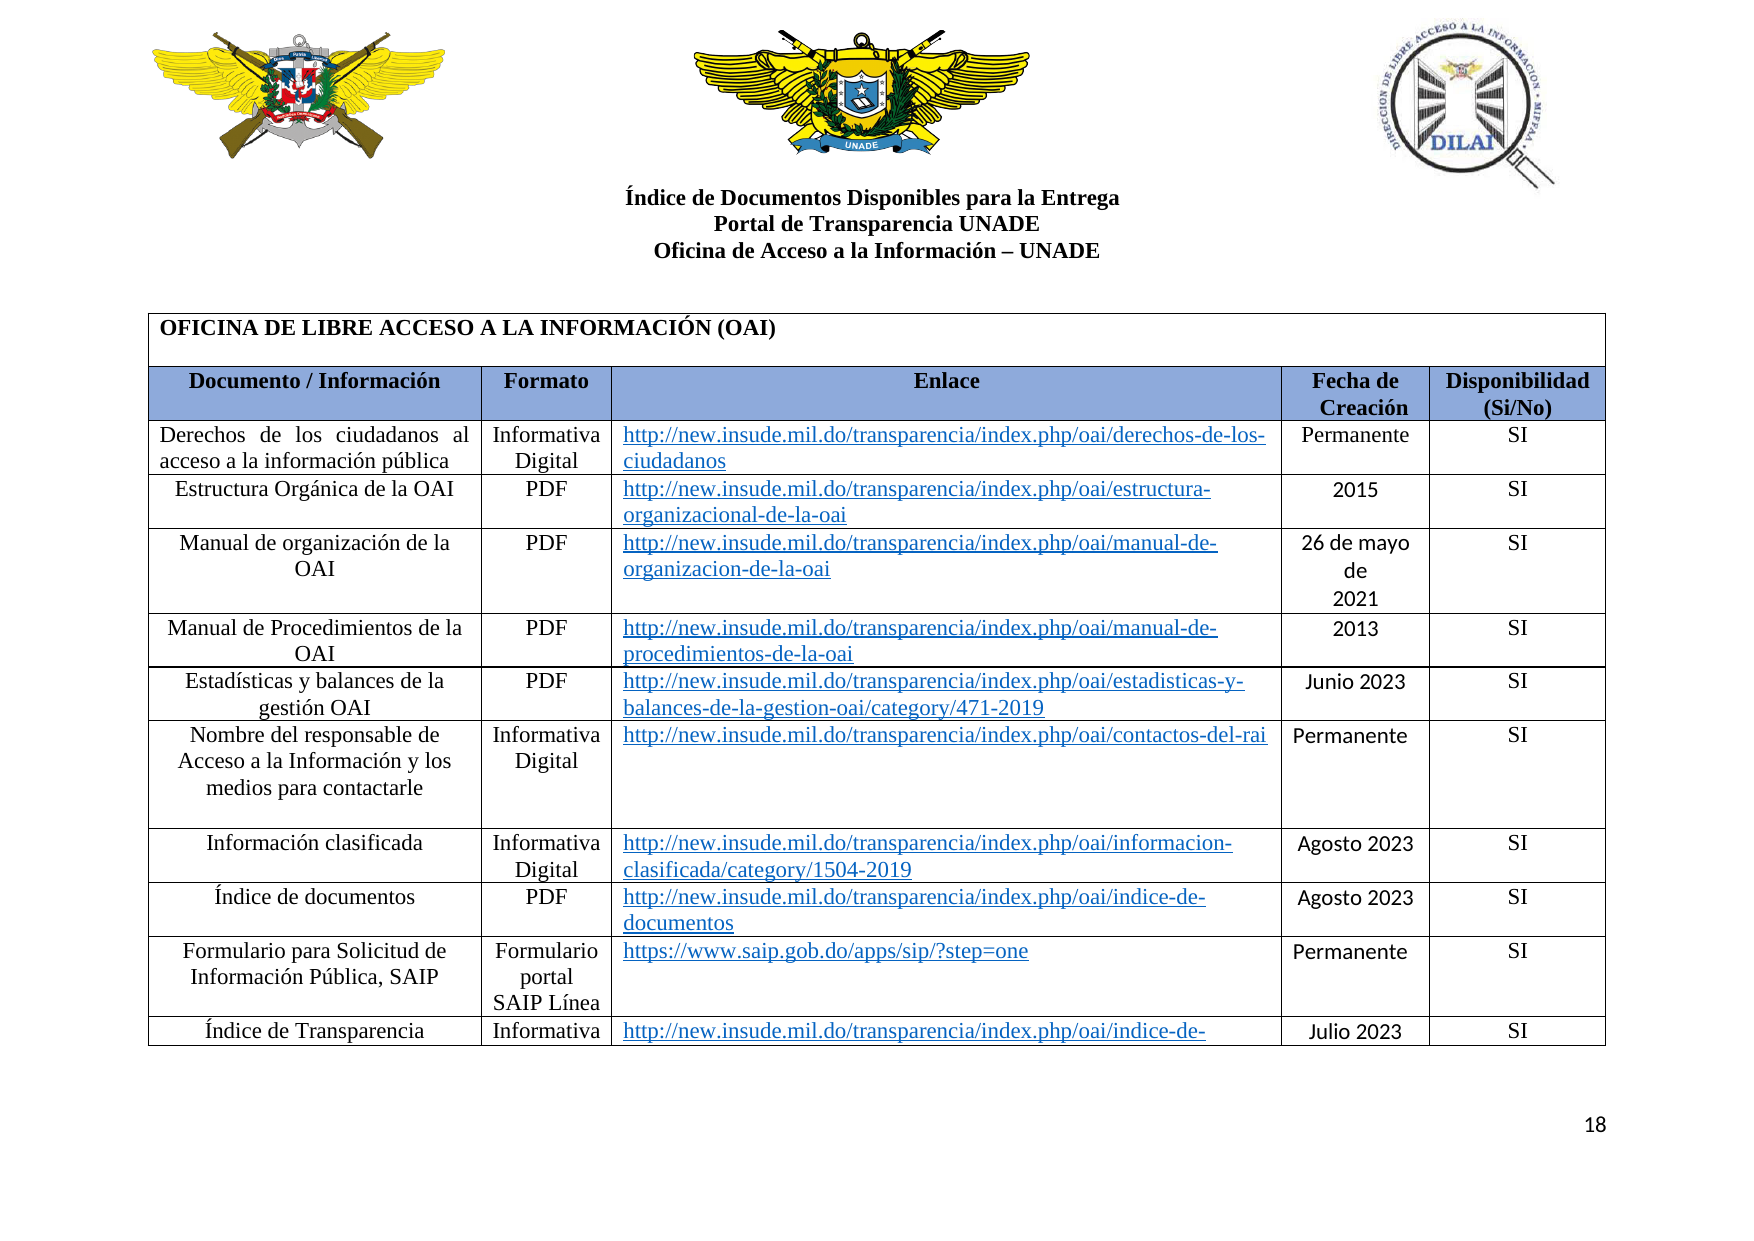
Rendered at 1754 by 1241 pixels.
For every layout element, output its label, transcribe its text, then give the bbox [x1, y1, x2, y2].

table_cell SI [1430, 1017, 1605, 1045]
table_cell PDF [482, 614, 611, 666]
table_cell SI [1430, 883, 1605, 936]
table_cell Derechos de los ciudadanos al acceso a la información pública [149, 421, 481, 474]
table_cell http://new.insude.mil.do/transparencia/index.php/oai/derechos-de-los-ciudadanos [612, 421, 1281, 474]
table_cell http://new.insude.mil.do/transparencia/index.php/oai/indice-de-transparencia-estandarizados [612, 1017, 1281, 1045]
table_cell Documento / Información [149, 367, 481, 420]
table_cell Manual de Procedimientos de la OAI [149, 614, 481, 666]
table_cell Permanente [1282, 421, 1429, 474]
table_cell PDF [482, 475, 611, 527]
table_cell Disponibilidad (Si/No) [1430, 367, 1605, 420]
table_cell SI [1430, 668, 1605, 720]
table_cell SI [1430, 475, 1605, 527]
table_cell SI [1430, 937, 1605, 1016]
table_cell Enlace [612, 367, 1281, 420]
table_cell SI [1430, 829, 1605, 882]
table_cell SI [1430, 721, 1605, 828]
table_cell Fecha de Creación [1282, 367, 1429, 420]
table_cell 2013 [1282, 614, 1429, 666]
table_cell Permanente [1282, 937, 1429, 1016]
table_cell Nombre del responsable de Acceso a la Información y los medios para contactarle [149, 721, 481, 828]
picture [1358, 0, 1570, 202]
table_cell Información clasificada [149, 829, 481, 882]
table_cell Informativa Digital [482, 721, 611, 828]
table_header OFICINA DE LIBRE ACCESO A LA INFORMACIÓN (OAI) [149, 314, 1605, 366]
table_cell http://new.insude.mil.do/transparencia/index.php/oai/indice-de-documentos [612, 883, 1281, 936]
table_cell Informativa Digital [482, 829, 611, 882]
table_cell PDF [482, 529, 611, 613]
table_cell http://new.insude.mil.do/transparencia/index.php/oai/manual-de-procedimientos-de-la-oai [612, 614, 1281, 666]
table_cell Agosto 2023 [1282, 883, 1429, 936]
table_cell https://www.saip.gob.do/apps/sip/?step=one [612, 937, 1281, 1016]
table_cell http://new.insude.mil.do/transparencia/index.php/oai/informacion-clasificada/category/1504-2019 [612, 829, 1281, 882]
table_cell Informativa Digital [482, 1017, 611, 1045]
picture [693, 30, 1030, 155]
picture [132, 20, 466, 165]
table_cell SI [1430, 614, 1605, 666]
table_cell Formulario portal SAIP Línea [482, 937, 611, 1016]
table_cell SI [1430, 529, 1605, 613]
table_cell SI [1430, 421, 1605, 474]
table_cell Formato [482, 367, 611, 420]
table_cell Índice de documentos [149, 883, 481, 936]
table_cell Índice de Transparencia Estandarizados. [149, 1017, 481, 1045]
table_cell http://new.insude.mil.do/transparencia/index.php/oai/contactos-del-rai [612, 721, 1281, 828]
table_cell http://new.insude.mil.do/transparencia/index.php/oai/estructura-organizacional-de-la-oai [612, 475, 1281, 527]
table_cell PDF [482, 883, 611, 936]
table_cell Estadísticas y balances de la gestión OAI [149, 668, 481, 720]
table_cell Estructura Orgánica de la OAI [149, 475, 481, 527]
table_cell Permanente [1282, 721, 1429, 828]
table_cell PDF [482, 668, 611, 720]
table_cell 2015 [1282, 475, 1429, 527]
table_cell http://new.insude.mil.do/transparencia/index.php/oai/manual-de-organizacion-de-la-oai [612, 529, 1281, 613]
table_cell Informativa Digital [482, 421, 611, 474]
table_cell Julio 2023 [1282, 1017, 1429, 1045]
table_cell Agosto 2023 [1282, 829, 1429, 882]
table_cell Junio 2023 [1282, 668, 1429, 720]
table_cell Manual de organización de la OAI [149, 529, 481, 613]
table_cell Formulario para Solicitud de Información Pública, SAIP [149, 937, 481, 1016]
table_cell 26 de mayo de 2021 [1282, 529, 1429, 613]
table_cell http://new.insude.mil.do/transparencia/index.php/oai/estadisticas-y-balances-de-la-gestion-oai/category/471-2019 [612, 668, 1281, 720]
